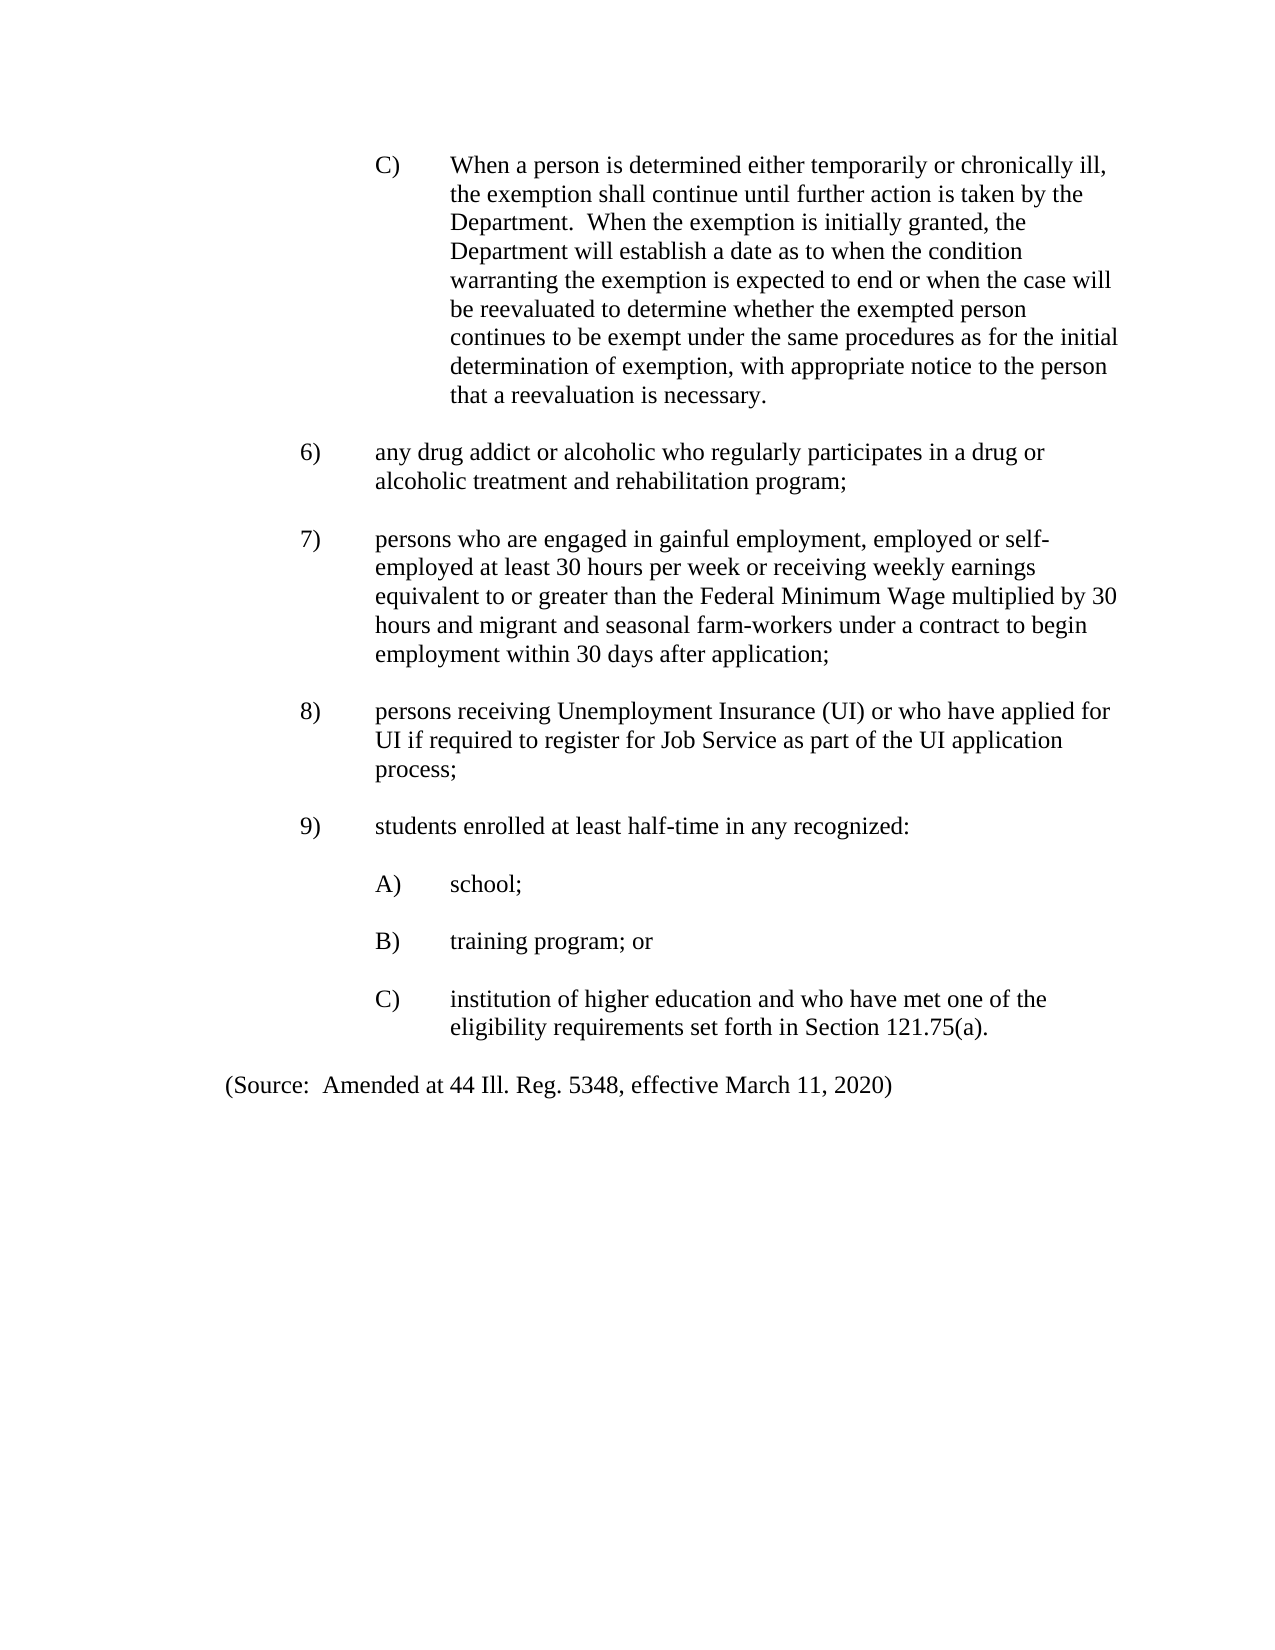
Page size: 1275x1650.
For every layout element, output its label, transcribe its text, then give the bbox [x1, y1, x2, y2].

text B) training program; or [375, 926, 1125, 955]
text A) school; [375, 869, 1125, 897]
text 8) persons receiving Unemployment Insurance (UI) or who have applied for UI if required to register for Job Service as part of the UI application process; [300, 696, 1125, 782]
text C) institution of higher education and who have met one of the eligibility requirements set forth in Section 121.75(a). [375, 984, 1125, 1041]
text 7) persons who are engaged in gainful employment, employed or self-employed at least 30 hours per week or receiving weekly earnings equivalent to or greater than the Federal Minimum Wage multiplied by 30 hours and migrant and seasonal farm-workers under a contract to begin employment within 30 days after application; [300, 524, 1125, 667]
text (Source: Amended at 44 Ill. Reg. 5348, effective March 11, 2020) [225, 1070, 1125, 1099]
text C) When a person is determined either temporarily or chronically ill, the exemption shall continue until further action is taken by the Department. When the exemption is initially granted, the Department will establish a date as to when the condition warranting the exemption is expected to end or when the case will be reevaluated to determine whether the exempted person continues to be exempt under the same procedures as for the initial determination of exemption, with appropriate notice to the person that a reevaluation is necessary. [375, 150, 1125, 409]
text 6) any drug addict or alcoholic who regularly participates in a drug or alcoholic treatment and rehabilitation program; [300, 437, 1125, 495]
text 9) students enrolled at least half-time in any recognized: [300, 811, 1125, 840]
